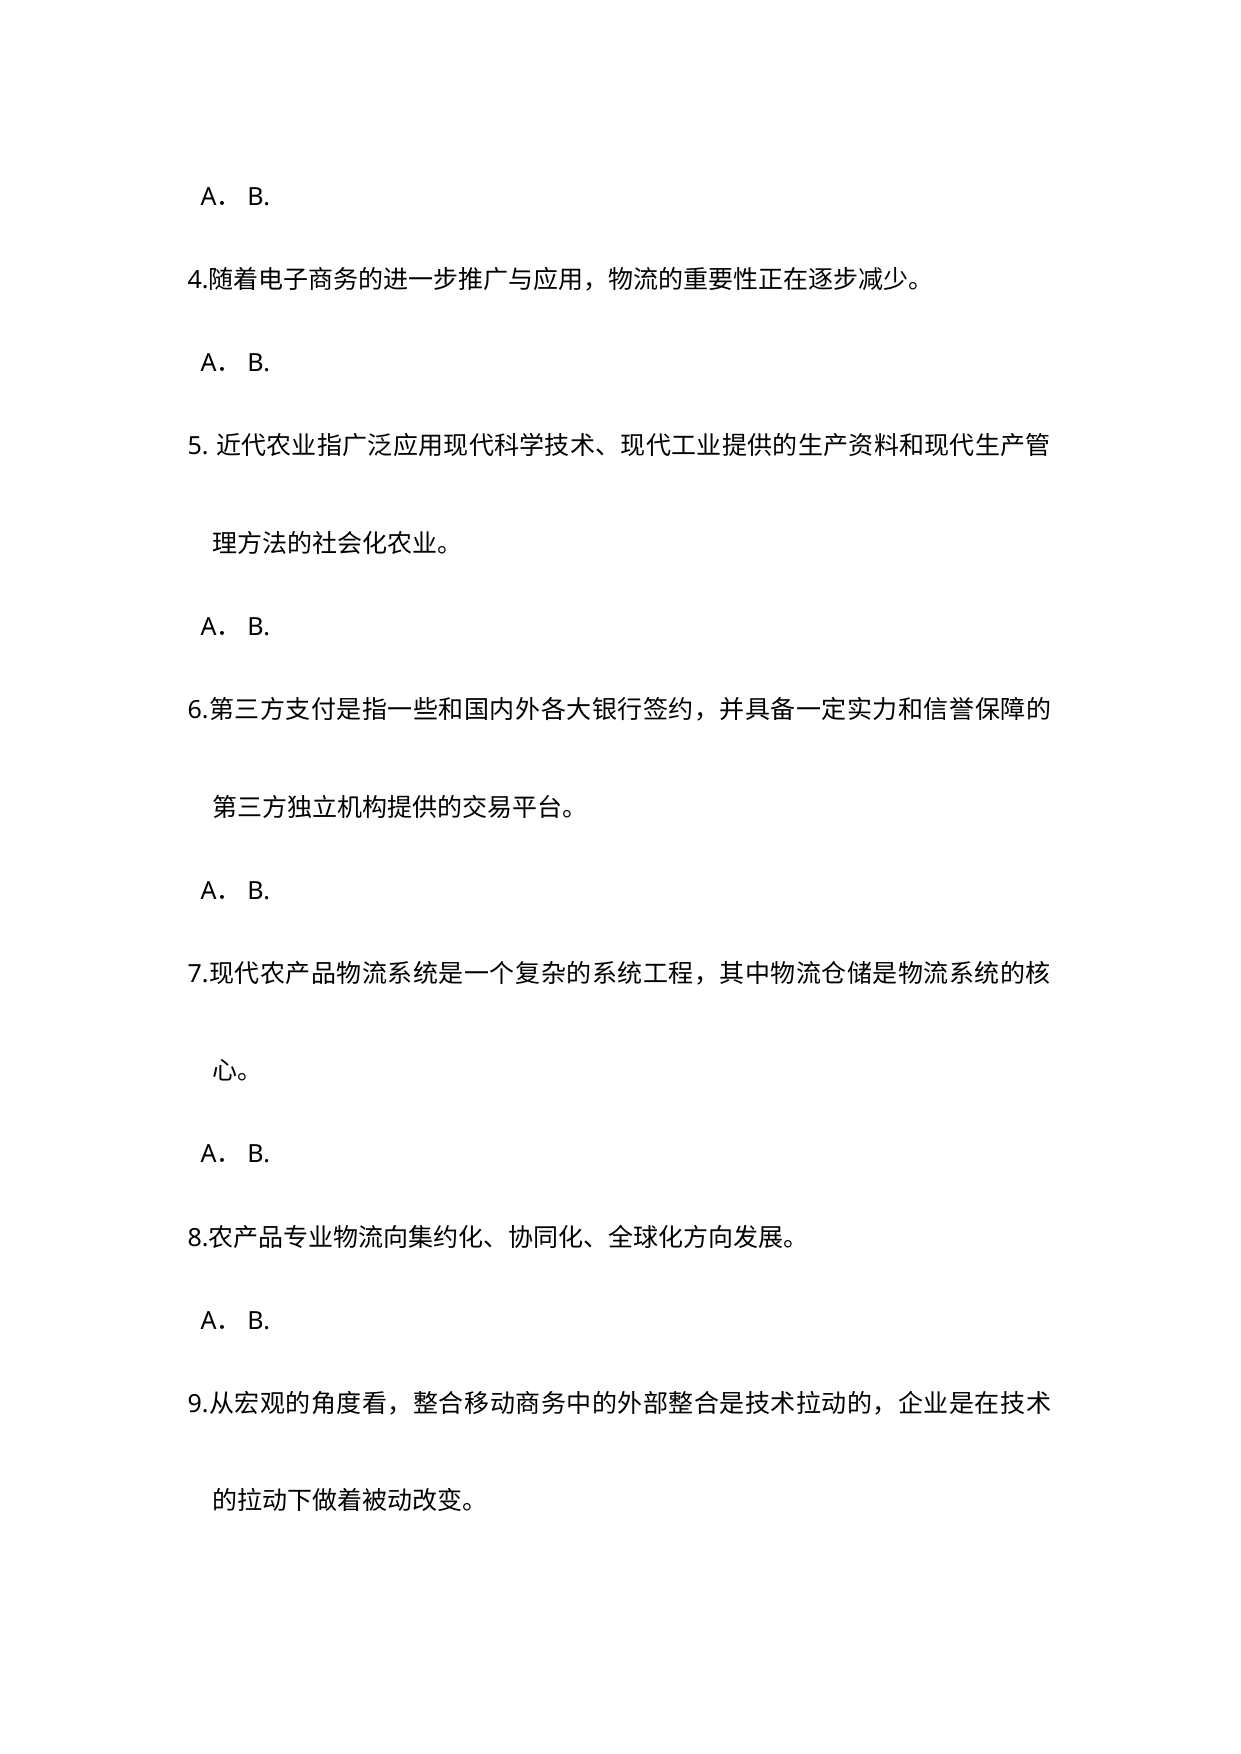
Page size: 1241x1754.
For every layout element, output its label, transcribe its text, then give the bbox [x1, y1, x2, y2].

text 7.现代农产品物流系统是一个复杂的系统工程，其中物流仓储是物流系统的核心。 [187, 939, 1053, 1101]
text A． B. [187, 162, 1053, 227]
text A． B. [187, 1119, 1053, 1184]
text 4.随着电子商务的进一步推广与应用，物流的重要性正在逐步减少。 [187, 245, 1053, 310]
text 9.从宏观的角度看，整合移动商务中的外部整合是技术拉动的，企业是在技术的拉动下做着被动改变。 [187, 1369, 1053, 1531]
text 6.第三方支付是指一些和国内外各大银行签约，并具备一定实力和信誉保障的第三方独立机构提供的交易平台。 [187, 675, 1053, 838]
text A． B. [187, 328, 1053, 393]
text A． B. [187, 592, 1053, 657]
text 5. 近代农业指广泛应用现代科学技术、现代工业提供的生产资料和现代生产管理方法的社会化农业。 [187, 411, 1053, 574]
text A． B. [187, 1286, 1053, 1351]
text 8.农产品专业物流向集约化、协同化、全球化方向发展。 [187, 1203, 1053, 1268]
text A． B. [187, 856, 1053, 921]
